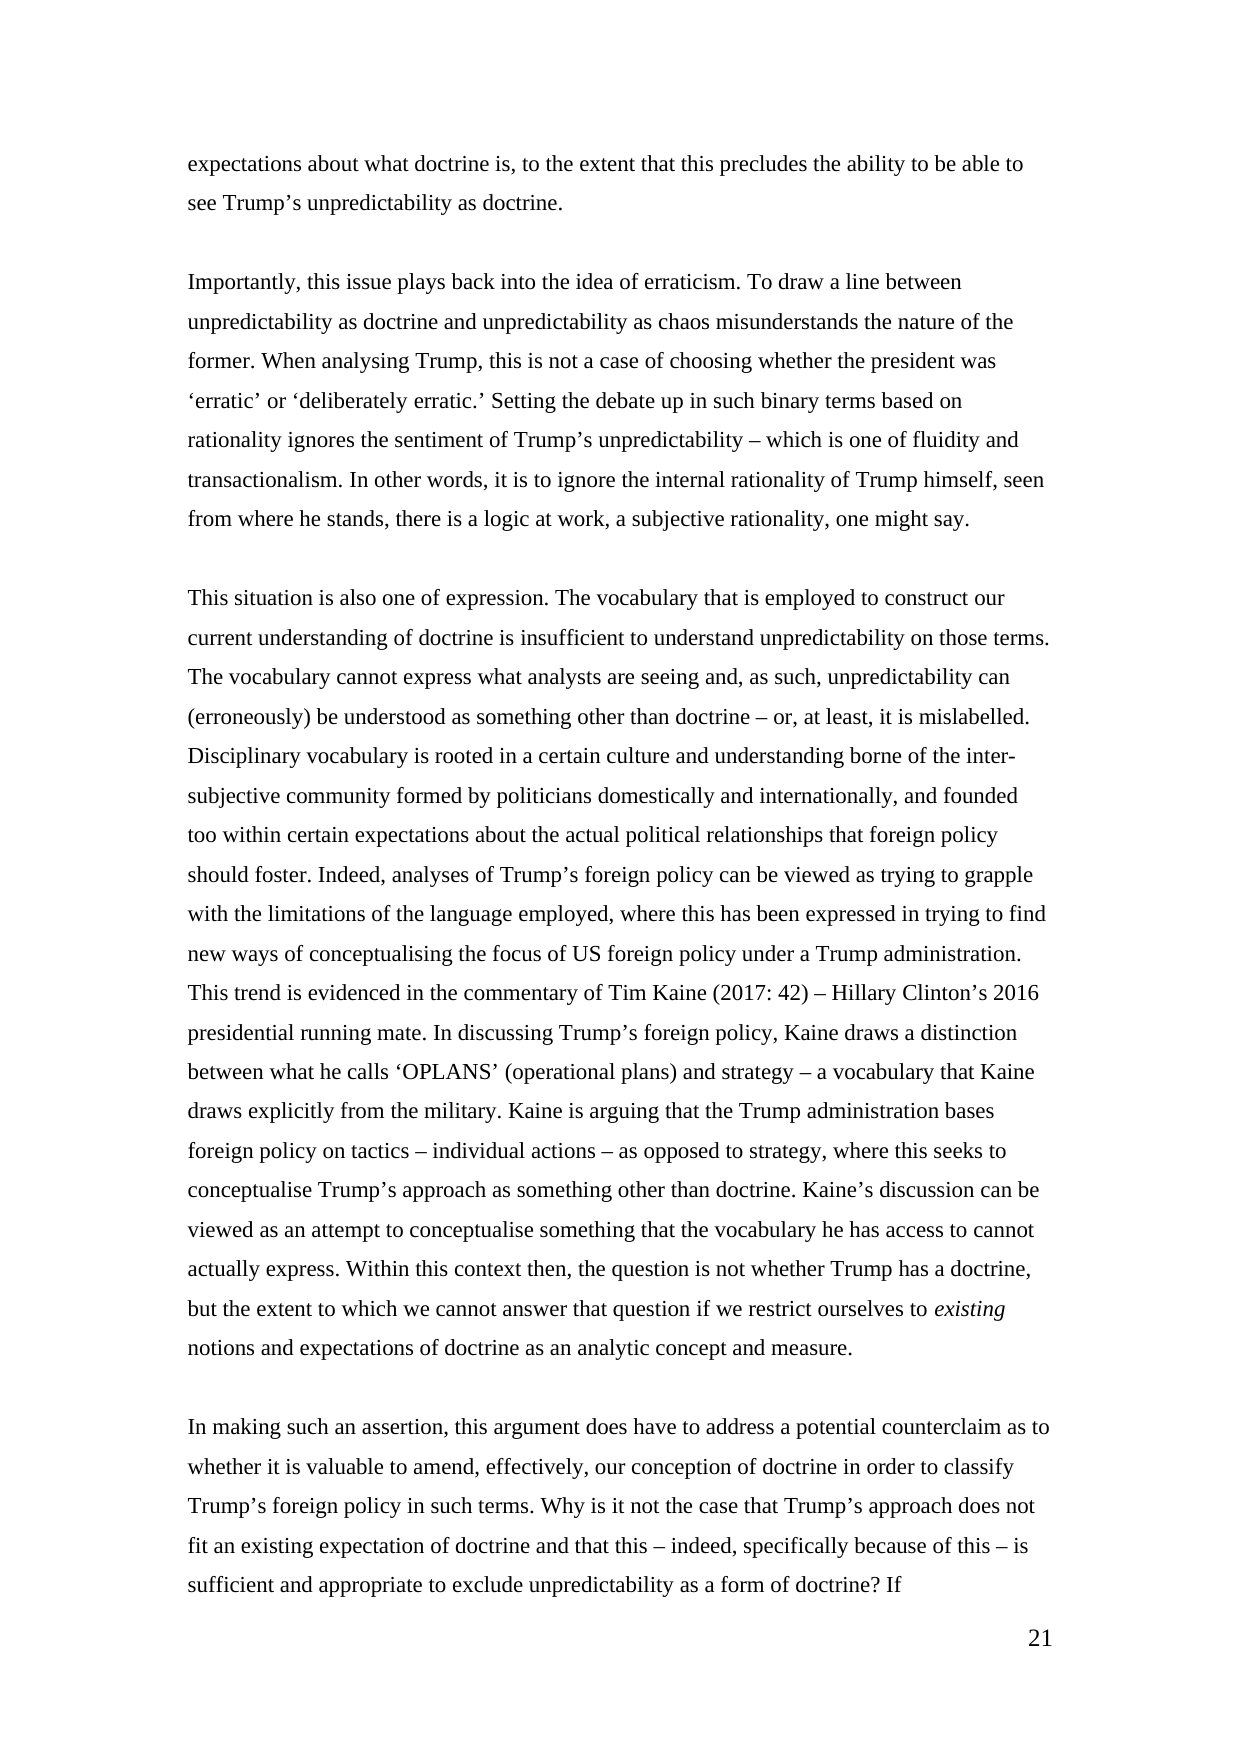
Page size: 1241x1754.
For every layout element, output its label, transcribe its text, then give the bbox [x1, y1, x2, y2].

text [187, 150, 1053, 216]
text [187, 1413, 1053, 1598]
text Importantly, this issue plays back into the idea of erraticism. To draw a line between unpredictability as doctrine and unpredictability as chaos misunderstands the nature of the former. When analysing Trump, this is not a case of choosing whether the president was ‘erratic’ or ‘deliberately erratic.’ Setting the debate up in such binary terms based on rationality ignores the sentiment of Trump’s unpredictability – which is one of fluidity and transactionalism. In other words, it is to ignore the internal rationality of Trump himself, seen from where he stands, there is a logic at work, a subjective rationality, one might say. [187, 268, 1053, 532]
text This situation is also one of expression. The vocabulary that is employed to construct our current understanding of doctrine is insufficient to understand unpredictability on those terms. The vocabulary cannot express what analysts are seeing and, as such, unpredictability can (erroneously) be understood as something other than doctrine – or, at least, it is mislabelled. Disciplinary vocabulary is rooted in a certain culture and understanding borne of the inter-subjective community formed by politicians domestically and internationally, and founded too within certain expectations about the actual political relationships that foreign policy should foster. Indeed, analyses of Trump’s foreign policy can be viewed as trying to grapple with the limitations of the language employed, where this has been expressed in trying to find new ways of conceptualising the focus of US foreign policy under a Trump administration. This trend is evidenced in the commentary of Tim Kaine (2017: 42) – Hillary Clinton’s 2016 presidential running mate. In discussing Trump’s foreign policy, Kaine draws a distinction between what he calls ‘OPLANS’ (operational plans) and strategy – a vocabulary that Kaine draws explicitly from the military. Kaine is arguing that the Trump administration bases foreign policy on tactics – individual actions – as opposed to strategy, where this seeks to conceptualise Trump’s approach as something other than doctrine. Kaine’s discussion can be viewed as an attempt to conceptualise something that the vocabulary he has access to cannot actually express. Within this context then, the question is not whether Trump has a doctrine, but the extent to which we cannot answer that question if we restrict ourselves to existing notions and expectations of doctrine as an analytic concept and measure. [187, 584, 1053, 1361]
